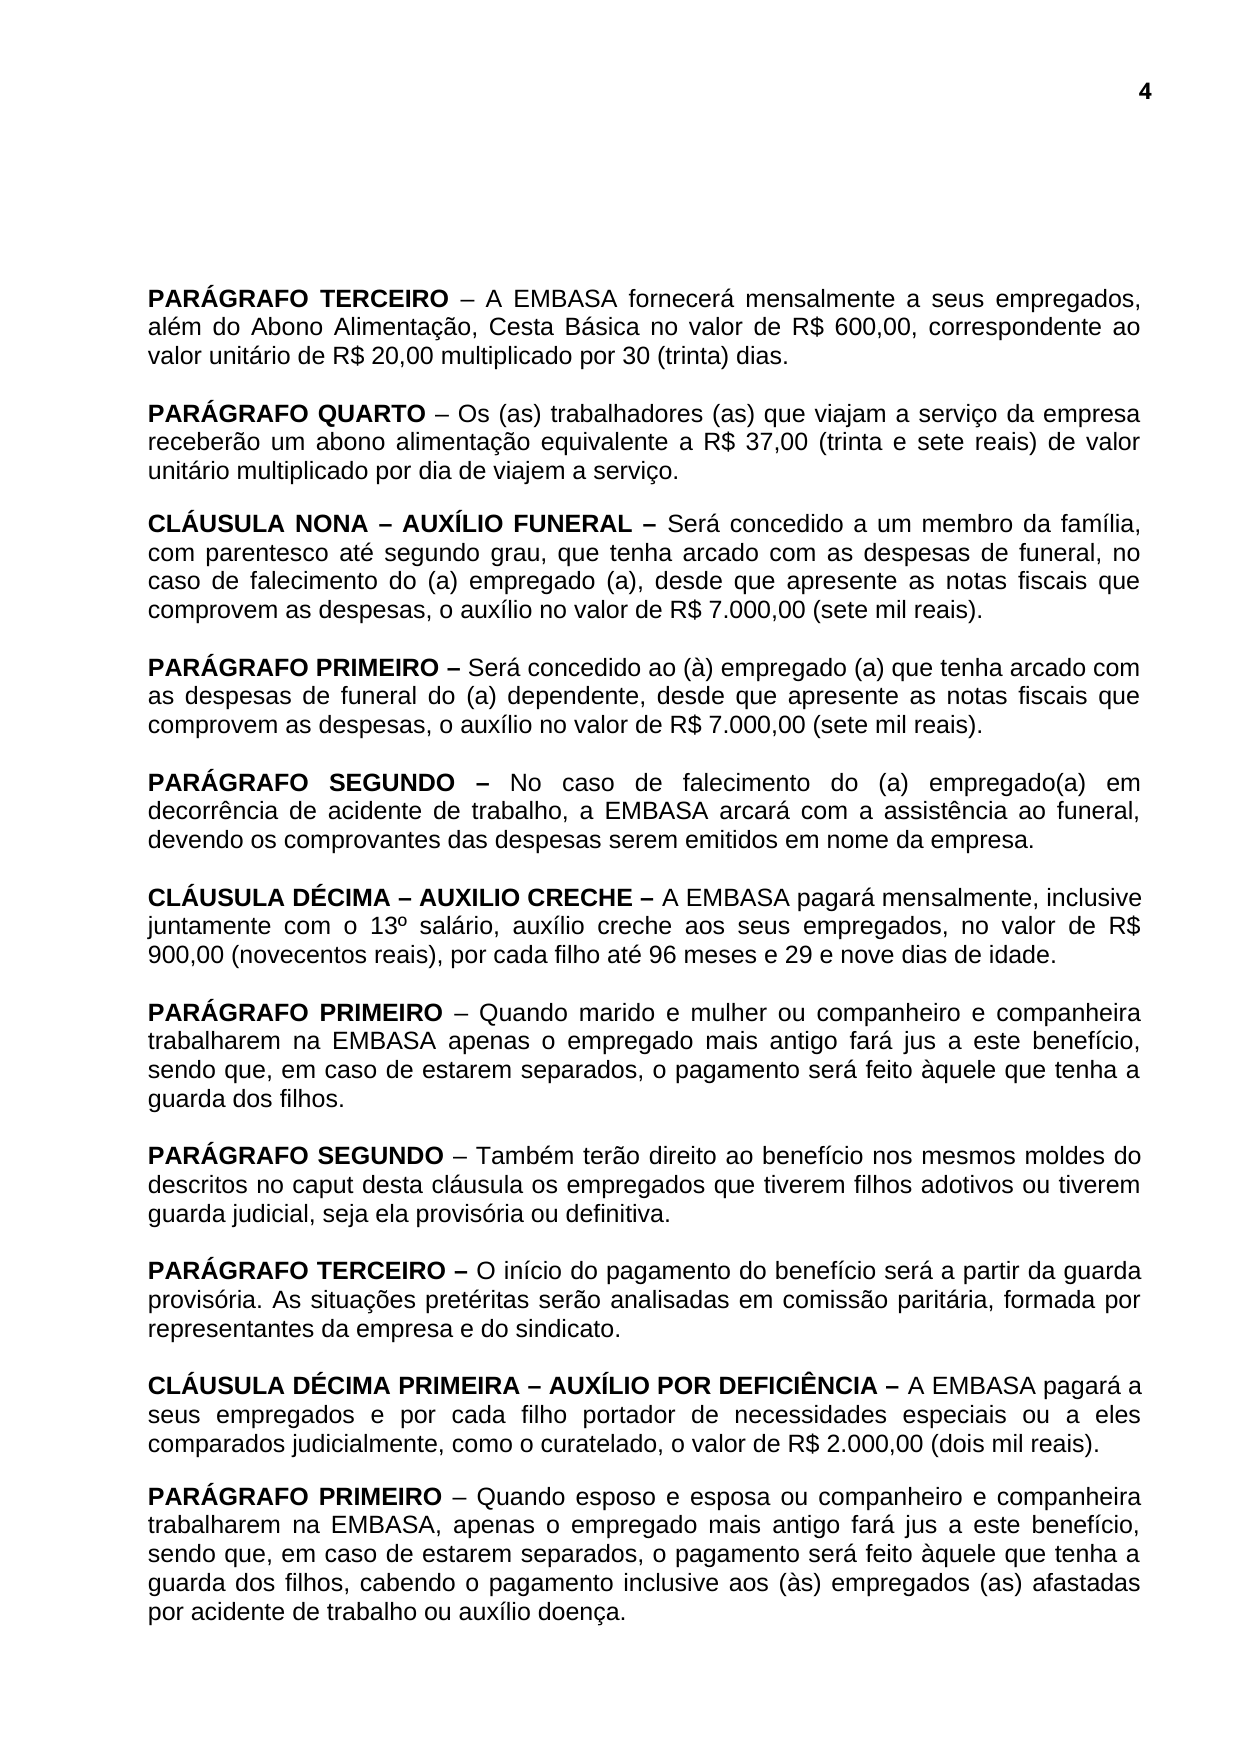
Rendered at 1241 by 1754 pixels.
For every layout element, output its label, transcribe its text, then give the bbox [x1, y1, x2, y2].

text PARÁGRAFO QUARTO – Os (as) trabalhadores (as) que viajam a serviço da empresa receberão um abono alimentação equivalente a R$ 37,00 (trinta e sete reais) de valor unitário multiplicado por dia de viajem a serviço. [148, 398, 1142, 485]
text PARÁGRAFO PRIMEIRO – Quando esposo e esposa ou companheiro e companheira trabalharem na EMBASA, apenas o empregado mais antigo fará jus a este benefício, sendo que, em caso de estarem separados, o pagamento será feito àquele que tenha a guarda dos filhos, cabendo o pagamento inclusive aos (às) empregados (as) afastadas por acidente de trabalho ou auxílio doença. [148, 1482, 1142, 1625]
text CLÁUSULA DÉCIMA – AUXILIO CRECHE – A EMBASA pagará mensalmente, inclusive juntamente com o 13º salário, auxílio creche aos seus empregados, no valor de R$ 900,00 (novecentos reais), por cada filho até 96 meses e 29 e nove dias de idade. [148, 883, 1142, 969]
text PARÁGRAFO TERCEIRO – O início do pagamento do benefício será a partir da guarda provisória. As situações pretéritas serão analisadas em comissão paritária, formada por representantes da empresa e do sindicato. [148, 1256, 1142, 1343]
text CLÁUSULA DÉCIMA PRIMEIRA – AUXÍLIO POR DEFICIÊNCIA – A EMBASA pagará a seus empregados e por cada filho portador de necessidades especiais ou a eles comparados judicialmente, como o curatelado, o valor de R$ 2.000,00 (dois mil reais). [148, 1371, 1142, 1458]
text PARÁGRAFO PRIMEIRO – Quando marido e mulher ou companheiro e companheira trabalharem na EMBASA apenas o empregado mais antigo fará jus a este benefício, sendo que, em caso de estarem separados, o pagamento será feito àquele que tenha a guarda dos filhos. [148, 998, 1142, 1113]
text PARÁGRAFO TERCEIRO – A EMBASA fornecerá mensalmente a seus empregados, além do Abono Alimentação, Cesta Básica no valor de R$ 600,00, correspondente ao valor unitário de R$ 20,00 multiplicado por 30 (trinta) dias. [148, 283, 1142, 370]
text PARÁGRAFO SEGUNDO – No caso de falecimento do (a) empregado(a) em decorrência de acidente de trabalho, a EMBASA arcará com a assistência ao funeral, devendo os comprovantes das despesas serem emitidos em nome da empresa. [148, 768, 1142, 854]
text PARÁGRAFO PRIMEIRO – Será concedido ao (à) empregado (a) que tenha arcado com as despesas de funeral do (a) dependente, desde que apresente as notas fiscais que comprovem as despesas, o auxílio no valor de R$ 7.000,00 (sete mil reais). [148, 653, 1142, 739]
text PARÁGRAFO SEGUNDO – Também terão direito ao benefício nos mesmos moldes do descritos no caput desta cláusula os empregados que tiverem filhos adotivos ou tiverem guarda judicial, seja ela provisória ou definitiva. [148, 1141, 1142, 1228]
text CLÁUSULA NONA – AUXÍLIO FUNERAL – Será concedido a um membro da família, com parentesco até segundo grau, que tenha arcado com as despesas de funeral, no caso de falecimento do (a) empregado (a), desde que apresente as notas fiscais que comprovem as despesas, o auxílio no valor de R$ 7.000,00 (sete mil reais). [148, 509, 1142, 624]
